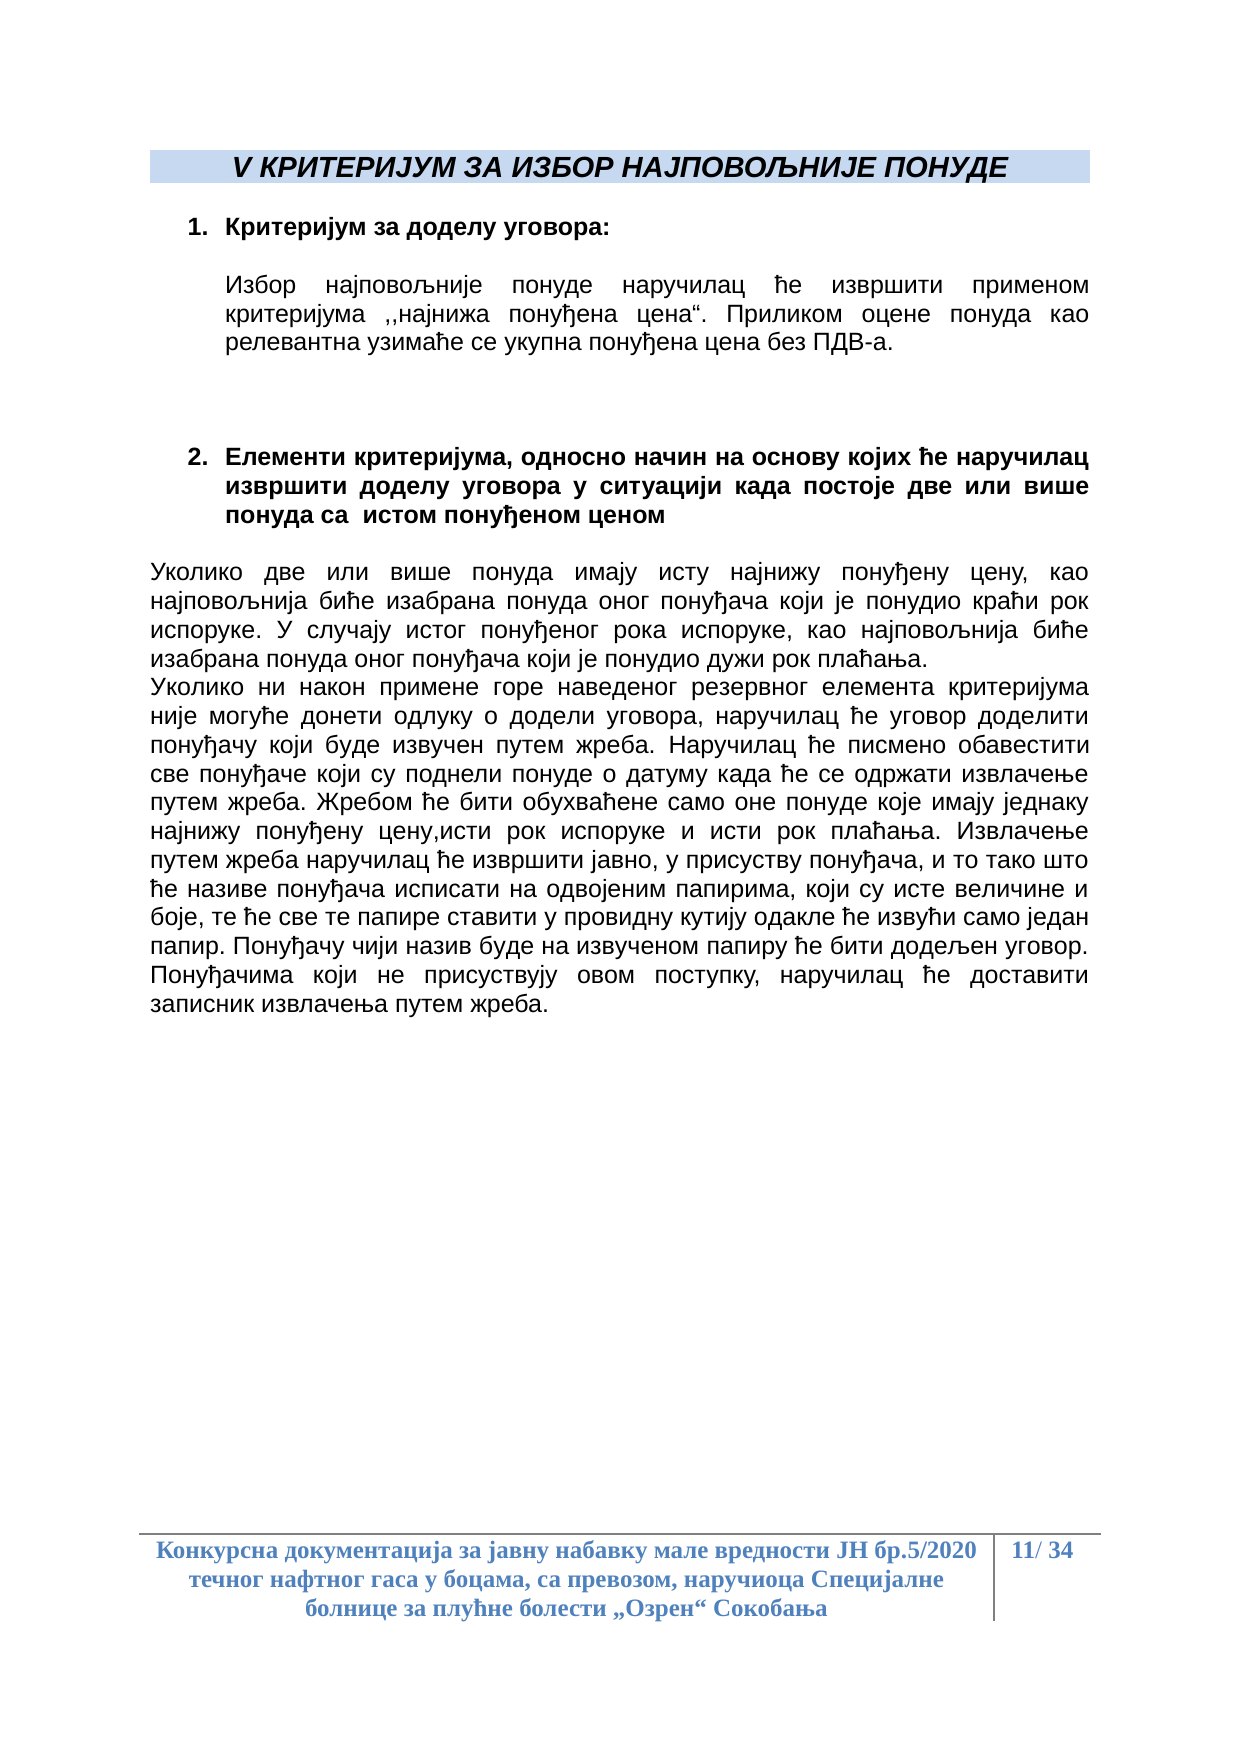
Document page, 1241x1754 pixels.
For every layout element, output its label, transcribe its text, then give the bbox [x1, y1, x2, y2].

text Уколико ни након примене горе наведеног резервног елемента критеријума није могуће донети одлуку о додели уговора, наручилац ће уговор доделити понуђачу који буде извучен путем жреба. Наручилац ће писмено обавестити све понуђаче који су поднели понуде о датуму када ће се одржати извлачење путем жреба. Жребом ће бити обухваћене само оне понуде које имају једнаку најнижу понуђену цену,исти рок испоруке и исти рок плаћања. Извлачење путем жреба наручилац ће извршити јавно, у присуству понуђача, и то тако што ће називе понуђача исписати на одвојеним папирима, који су исте величине и боје, те ће све те папире ставити у провидну кутију одакле ће извући само један папир. Понуђачу чији назив буде на извученом папиру ће бити додељен уговор. Понуђачима који не присуствују овом поступку, наручилац ће доставити записник извлачења путем жреба. [150, 672, 1090, 1017]
text Избор најповољније понуде наручилац ће извршити применом критеријума ,,најнижа понуђена цена“. Приликом оцене понуда као релевантна узимаће се укупна понуђена цена без ПДВ-а. [225, 270, 1090, 356]
list Елементи критеријума, односно начин на основу којих ће наручилац извршити доделу уговора у ситуацији када постоје две или више понуда са истом понуђеном ценом [187, 442, 1090, 528]
text Уколико две или више понуда имају исту најнижу понуђену цену, као најповољнија биће изабрана понуда оног понуђача који је понудио краћи рок испоруке. У случају истог понуђеног рока испоруке, као најповољнија биће изабрана понуда оног понуђача који је понудио дужи рок плаћања. [150, 557, 1090, 672]
list Критеријум за доделу уговора: [187, 212, 1090, 241]
list V КРИТЕРИЈУМ ЗА ИЗБОР НАЈПОВОЉНИЈЕ ПОНУДЕ [150, 150, 1090, 183]
